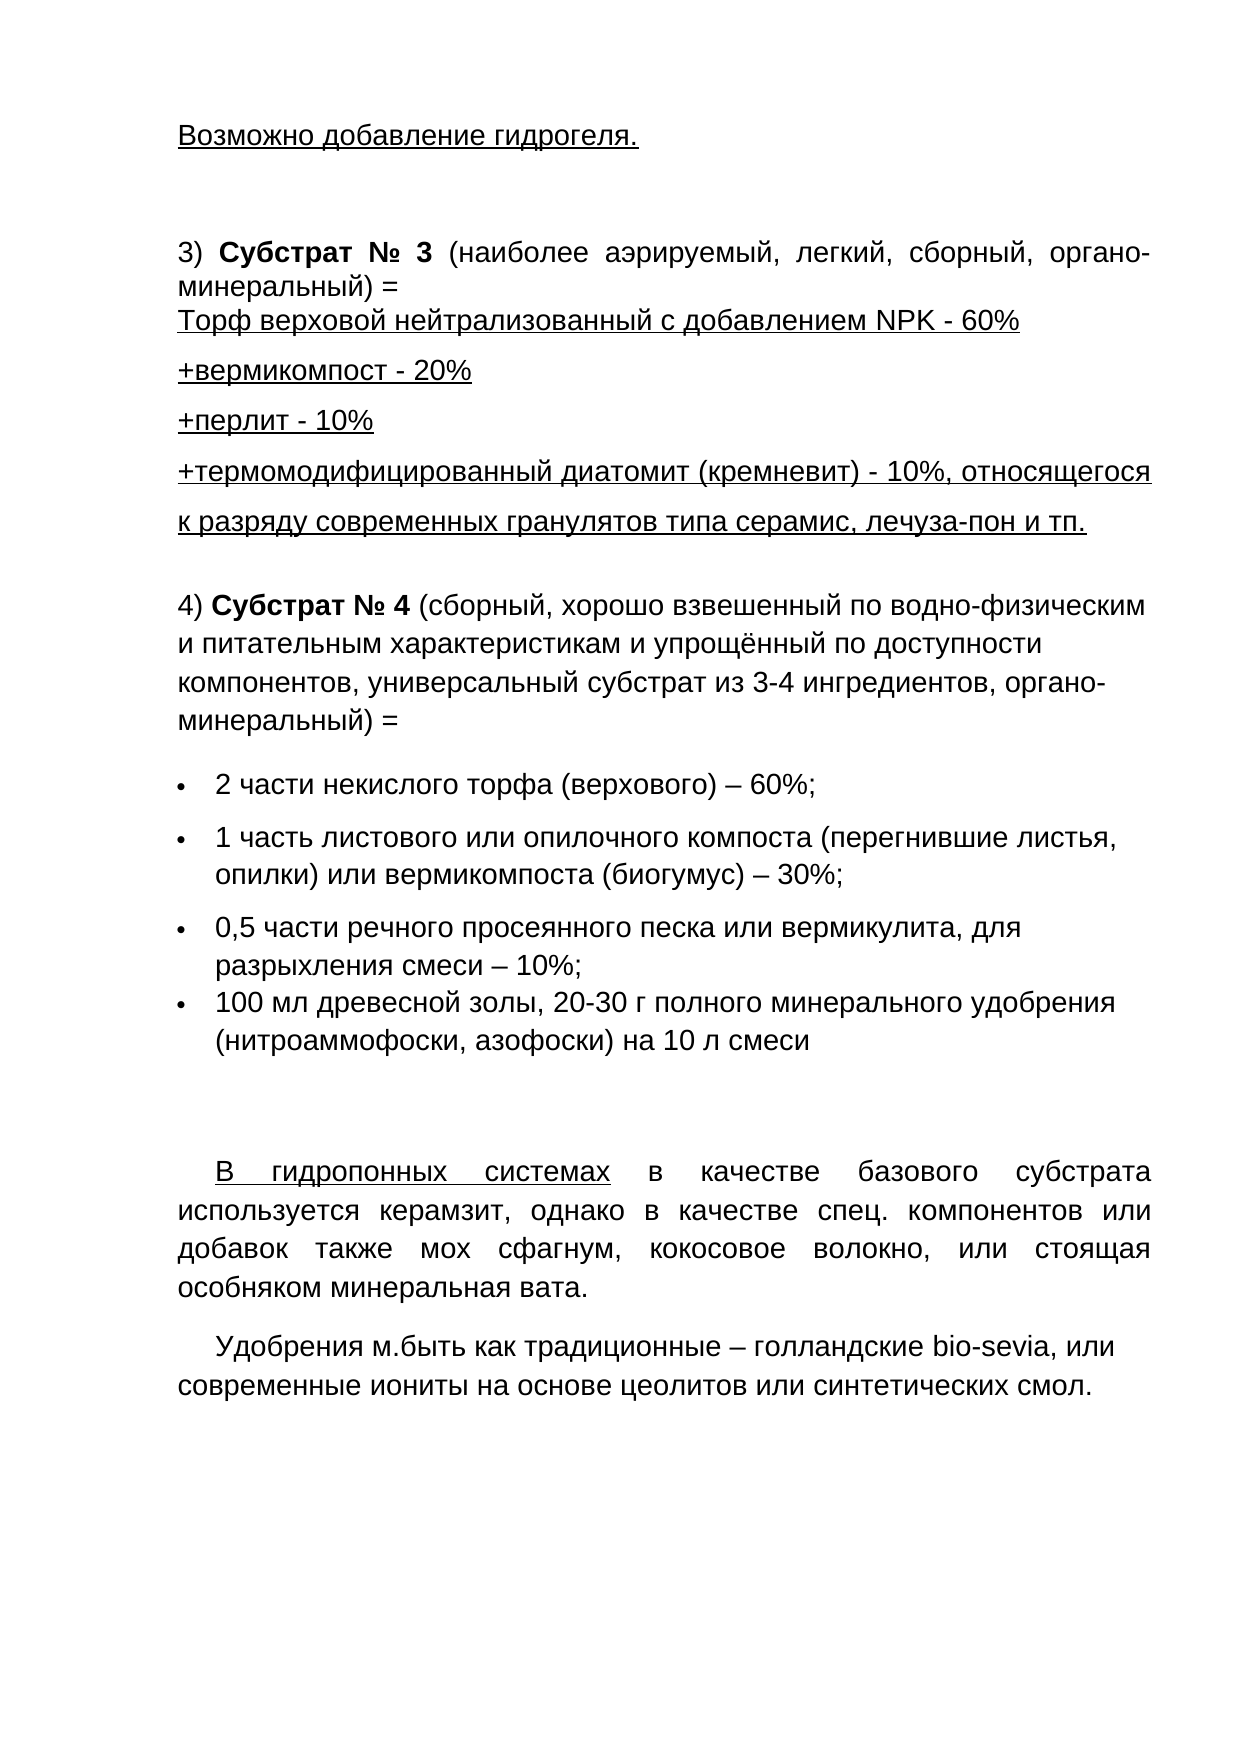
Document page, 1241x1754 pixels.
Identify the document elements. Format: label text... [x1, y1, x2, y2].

text Торф верховой нейтрализованный с добавлением NPK - 60% [177, 303, 1152, 336]
text 4) Субстрат № 4 (сборный, хорошо взвешенный по водно-физическим и питательным характеристикам и упрощённый по доступности компонентов, универсальный субстрат из 3-4 ингредиентов, органо-минеральный) = [177, 588, 1152, 737]
text Возможно добавление гидрогеля. [177, 118, 1152, 152]
text +термомодифицированный диатомит (кремневит) - 10%, относящегося к разряду современных гранулятов типа серамис, лечуза-пон и тп. [177, 453, 1152, 483]
text +термомодифицированный диатомит (кремневит) - 10%, относящегося к разряду современных гранулятов типа серамис, лечуза-пон и тп. [177, 484, 1152, 537]
list 0,5 части речного просеянного песка или вермикулита, для разрыхления смеси – 10%; [177, 906, 1152, 981]
list 2 части некислого торфа (верхового) – 60%; [177, 763, 1152, 800]
list 100 мл древесной золы, 20-30 г полного минерального удобрения (нитроаммофоски, азофоски) на 10 л смеси [177, 981, 1152, 1056]
text +перлит - 10% [177, 403, 1152, 437]
text Удобрения м.быть как традиционные – голландские bio-sevia, или современные иониты на основе цеолитов или синтетических смол. [177, 1329, 1152, 1401]
text 3) Субстрат № 3 (наиболее аэрируемый, легкий, сборный, органо-минеральный) = [177, 236, 1152, 303]
list 1 часть листового или опилочного компоста (перегнившие листья, опилки) или вермикомпоста (биогумус) – 30%; [177, 816, 1152, 891]
text В гидропонных системах в качестве базового субстрата используется керамзит, однако в качестве спец. компонентов или добавок также мох сфагнум, кокосовое волокно, или стоящая особняком минеральная вата. [177, 1154, 1152, 1303]
text +вермикомпост - 20% [177, 353, 1152, 386]
